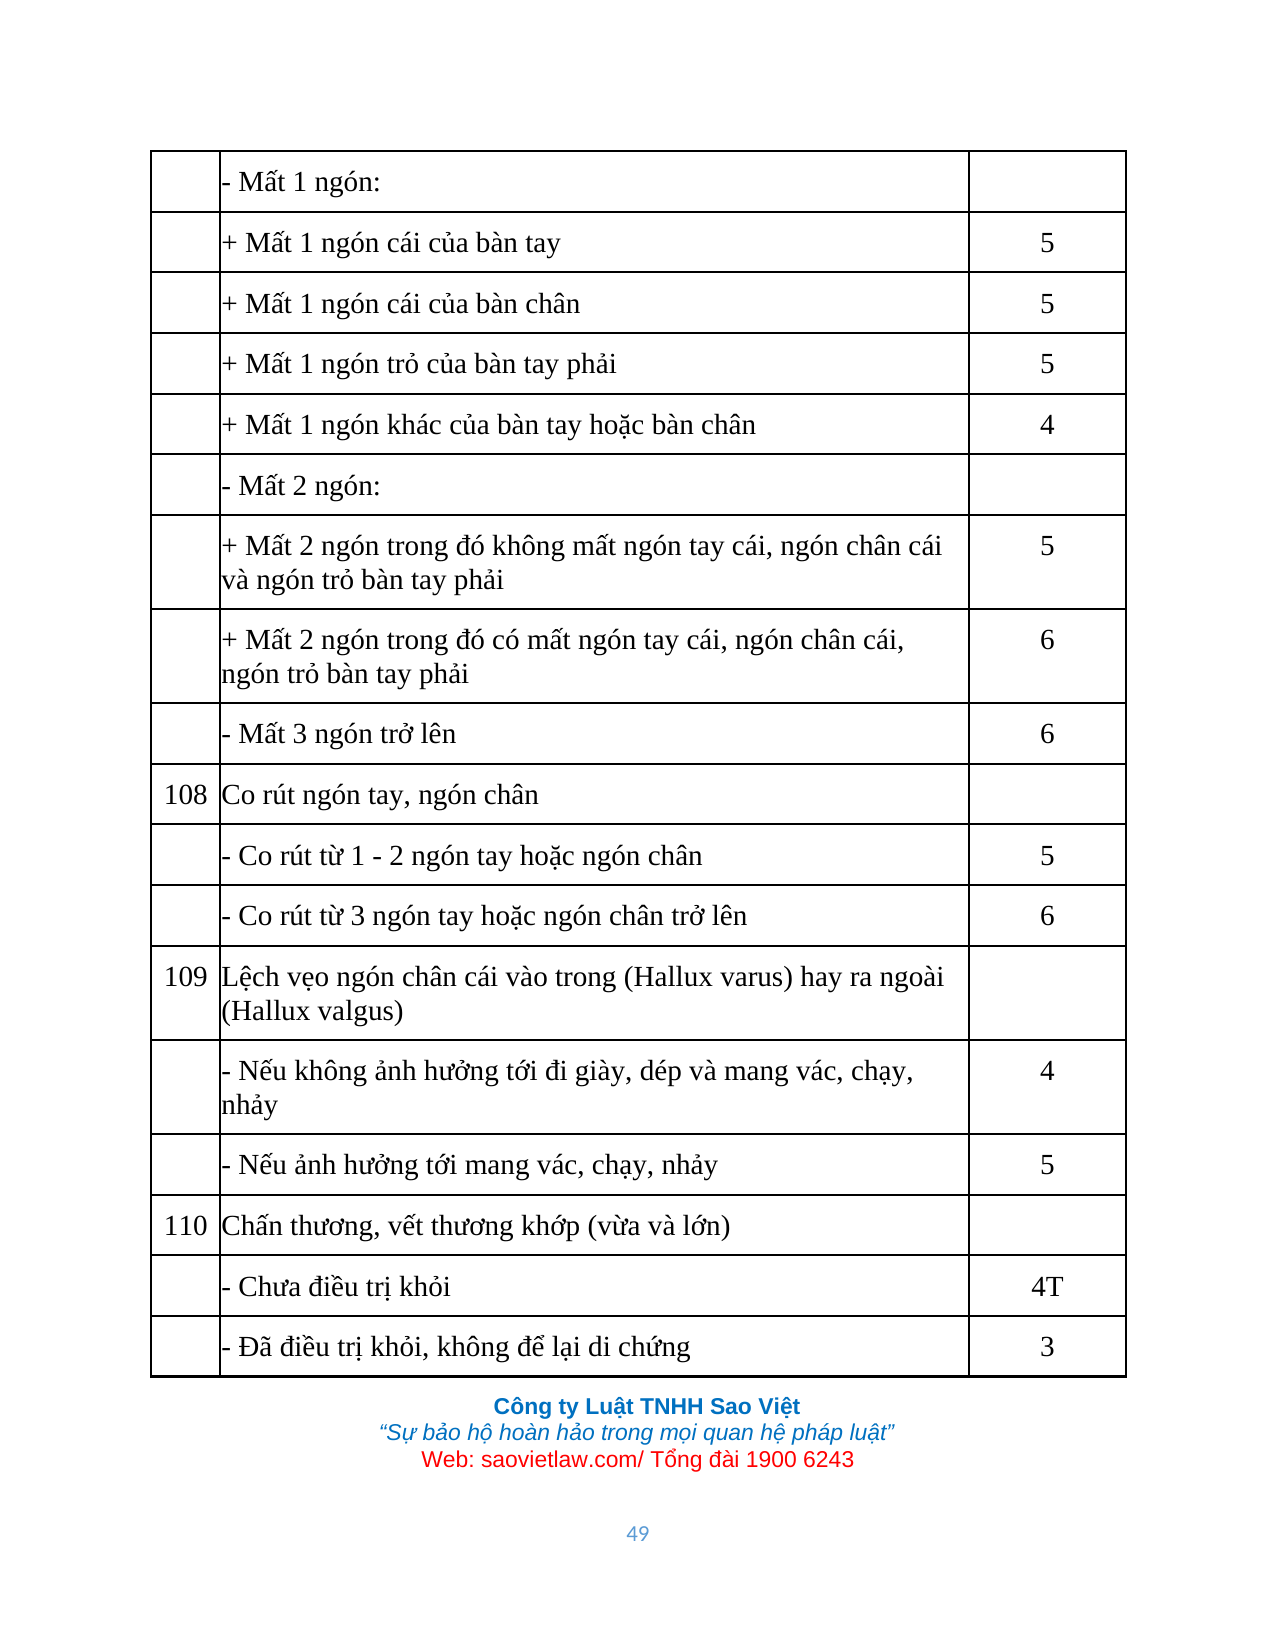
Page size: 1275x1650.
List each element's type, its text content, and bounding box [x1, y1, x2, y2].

table_cell [152, 1135, 219, 1193]
table_cell - Co rút từ 3 ngón tay hoặc ngón chân trở lên [221, 886, 968, 944]
table_cell 5 [970, 334, 1125, 392]
table_cell 108 [152, 765, 219, 823]
table_cell 4 [970, 395, 1125, 453]
table_cell [152, 1256, 219, 1315]
table_cell [152, 213, 219, 271]
table_cell - Đã điều trị khỏi, không để lại di chứng [221, 1317, 968, 1375]
table_cell Chấn thương, vết thương khớp (vừa và lớn) [221, 1196, 968, 1254]
table_cell + Mất 1 ngón trỏ của bàn tay phải [221, 334, 968, 392]
table_cell - Mất 2 ngón: [221, 455, 968, 514]
table_cell 4 [970, 1041, 1125, 1133]
table_cell [152, 1317, 219, 1375]
table_cell [152, 1041, 219, 1133]
table_cell 5 [970, 273, 1125, 332]
table_cell [152, 516, 219, 608]
table_cell 5 [970, 1135, 1125, 1193]
table_cell - Nếu ảnh hưởng tới mang vác, chạy, nhảy [221, 1135, 968, 1193]
table_cell - Nếu không ảnh hưởng tới đi giày, dép và mang vác, chạy, nhảy [221, 1041, 968, 1133]
table_cell 5 [970, 516, 1125, 608]
table_cell [152, 273, 219, 332]
table_cell [152, 704, 219, 763]
table_cell + Mất 2 ngón trong đó có mất ngón tay cái, ngón chân cái, ngón trỏ bàn tay phải [221, 610, 968, 702]
table_cell 5 [970, 213, 1125, 271]
table_cell - Chưa điều trị khỏi [221, 1256, 968, 1315]
table_cell + Mất 2 ngón trong đó không mất ngón tay cái, ngón chân cái và ngón trỏ bàn tay phải [221, 516, 968, 608]
table_cell Lệch vẹo ngón chân cái vào trong (Hallux varus) hay ra ngoài (Hallux valgus) [221, 947, 968, 1039]
table_cell [152, 886, 219, 944]
table_cell [970, 947, 1125, 1039]
table_cell 3 [970, 1317, 1125, 1375]
table_cell 109 [152, 947, 219, 1039]
table_cell 6 [970, 610, 1125, 702]
table_cell [970, 152, 1125, 211]
table_cell [970, 455, 1125, 514]
table_cell - Mất 1 ngón: [221, 152, 968, 211]
table_cell + Mất 1 ngón khác của bàn tay hoặc bàn chân [221, 395, 968, 453]
table_cell 6 [970, 704, 1125, 763]
table_cell - Mất 3 ngón trở lên [221, 704, 968, 763]
table_cell 5 [970, 825, 1125, 884]
table_cell 110 [152, 1196, 219, 1254]
table_cell + Mất 1 ngón cái của bàn tay [221, 213, 968, 271]
table_cell 6 [970, 886, 1125, 944]
table_cell [152, 610, 219, 702]
table_cell [152, 825, 219, 884]
table_cell + Mất 1 ngón cái của bàn chân [221, 273, 968, 332]
table_cell [970, 765, 1125, 823]
table_cell Co rút ngón tay, ngón chân [221, 765, 968, 823]
table_cell 4T [970, 1256, 1125, 1315]
table_cell [152, 334, 219, 392]
table_cell [152, 455, 219, 514]
table_cell [152, 395, 219, 453]
table_cell [970, 1196, 1125, 1254]
table_cell [152, 152, 219, 211]
table_cell - Co rút từ 1 - 2 ngón tay hoặc ngón chân [221, 825, 968, 884]
